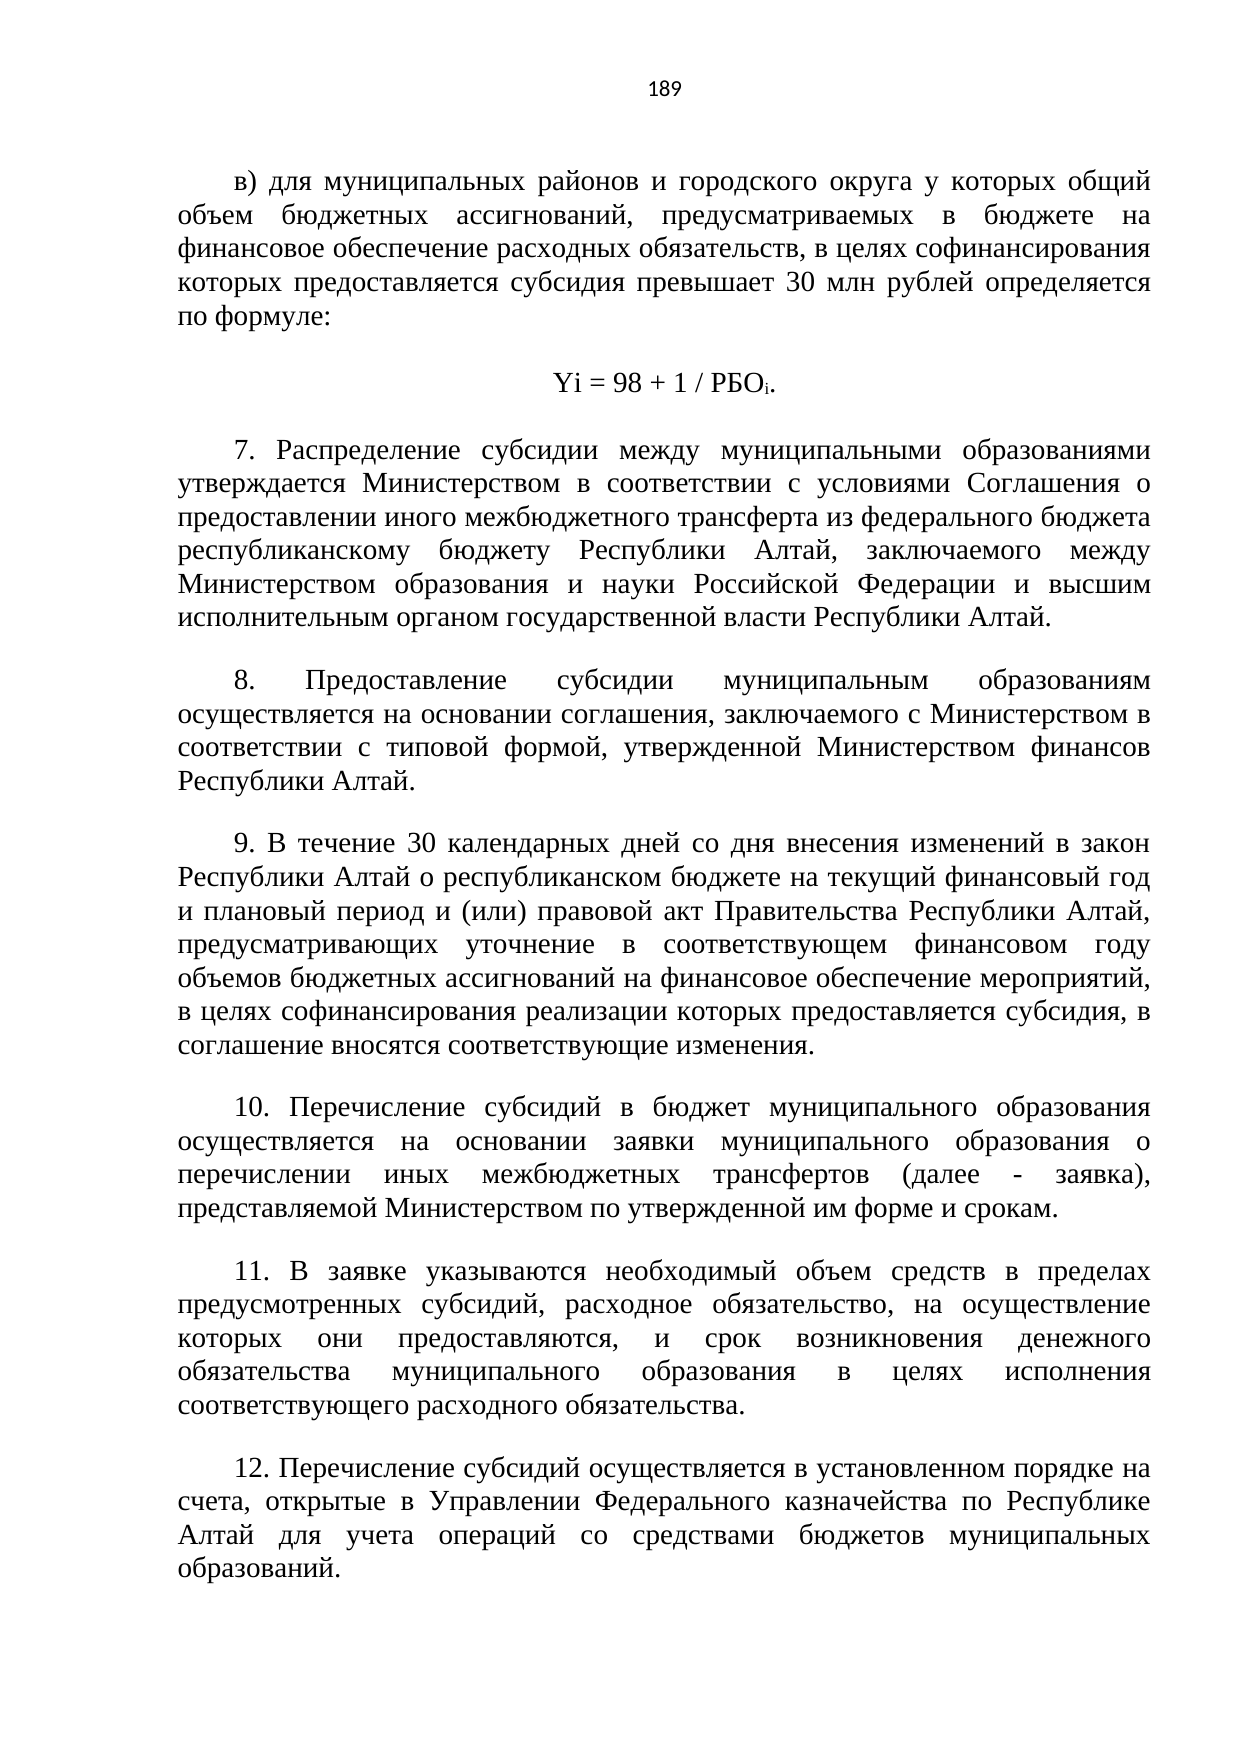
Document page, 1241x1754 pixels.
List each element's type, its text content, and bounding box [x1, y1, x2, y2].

text 10. Перечисление субсидий в бюджет муниципального образования осуществляется на основании заявки муниципального образования о перечислении иных межбюджетных трансфертов (далее - заявка), представляемой Министерством по утвержденной им форме и срокам. [177, 1089, 1152, 1224]
text 8. Предоставление субсидии муниципальным образованиям осуществляется на основании соглашения, заключаемого с Министерством в соответствии с типовой формой, утвержденной Министерством финансов Республики Алтай. [177, 662, 1152, 796]
text в) для муниципальных районов и городского округа у которых общий объем бюджетных ассигнований, предусматриваемых в бюджете на финансовое обеспечение расходных обязательств, в целях софинансирования которых предоставляется субсидия превышает 30 млн рублей определяется по формуле: [177, 163, 1152, 331]
text 9. В течение 30 календарных дней со дня внесения изменений в закон Республики Алтай о республиканском бюджете на текущий финансовый год и плановый период и (или) правовой акт Правительства Республики Алтай, предусматривающих уточнение в соответствующем финансовом году объемов бюджетных ассигнований на финансовое обеспечение мероприятий, в целях софинансирования реализации которых предоставляется субсидия, в соглашение вносятся соответствующие изменения. [177, 826, 1152, 1060]
text 11. В заявке указываются необходимый объем средств в пределах предусмотренных субсидий, расходное обязательство, на осуществление которых они предоставляются, и срок возникновения денежного обязательства муниципального образования в целях исполнения соответствующего расходного обязательства. [177, 1253, 1152, 1421]
text 12. Перечисление субсидий осуществляется в установленном порядке на счета, открытые в Управлении Федерального казначейства по Республике Алтай для учета операций со средствами бюджетов муниципальных образований. [177, 1450, 1152, 1584]
text Yi = 98 + 1 / РБОi. [177, 365, 1152, 398]
text 7. Распределение субсидии между муниципальными образованиями утверждается Министерством в соответствии с условиями Соглашения о предоставлении иного межбюджетного трансферта из федерального бюджета республиканскому бюджету Республики Алтай, заключаемого между Министерством образования и науки Российской Федерации и высшим исполнительным органом государственной власти Республики Алтай. [177, 432, 1152, 633]
